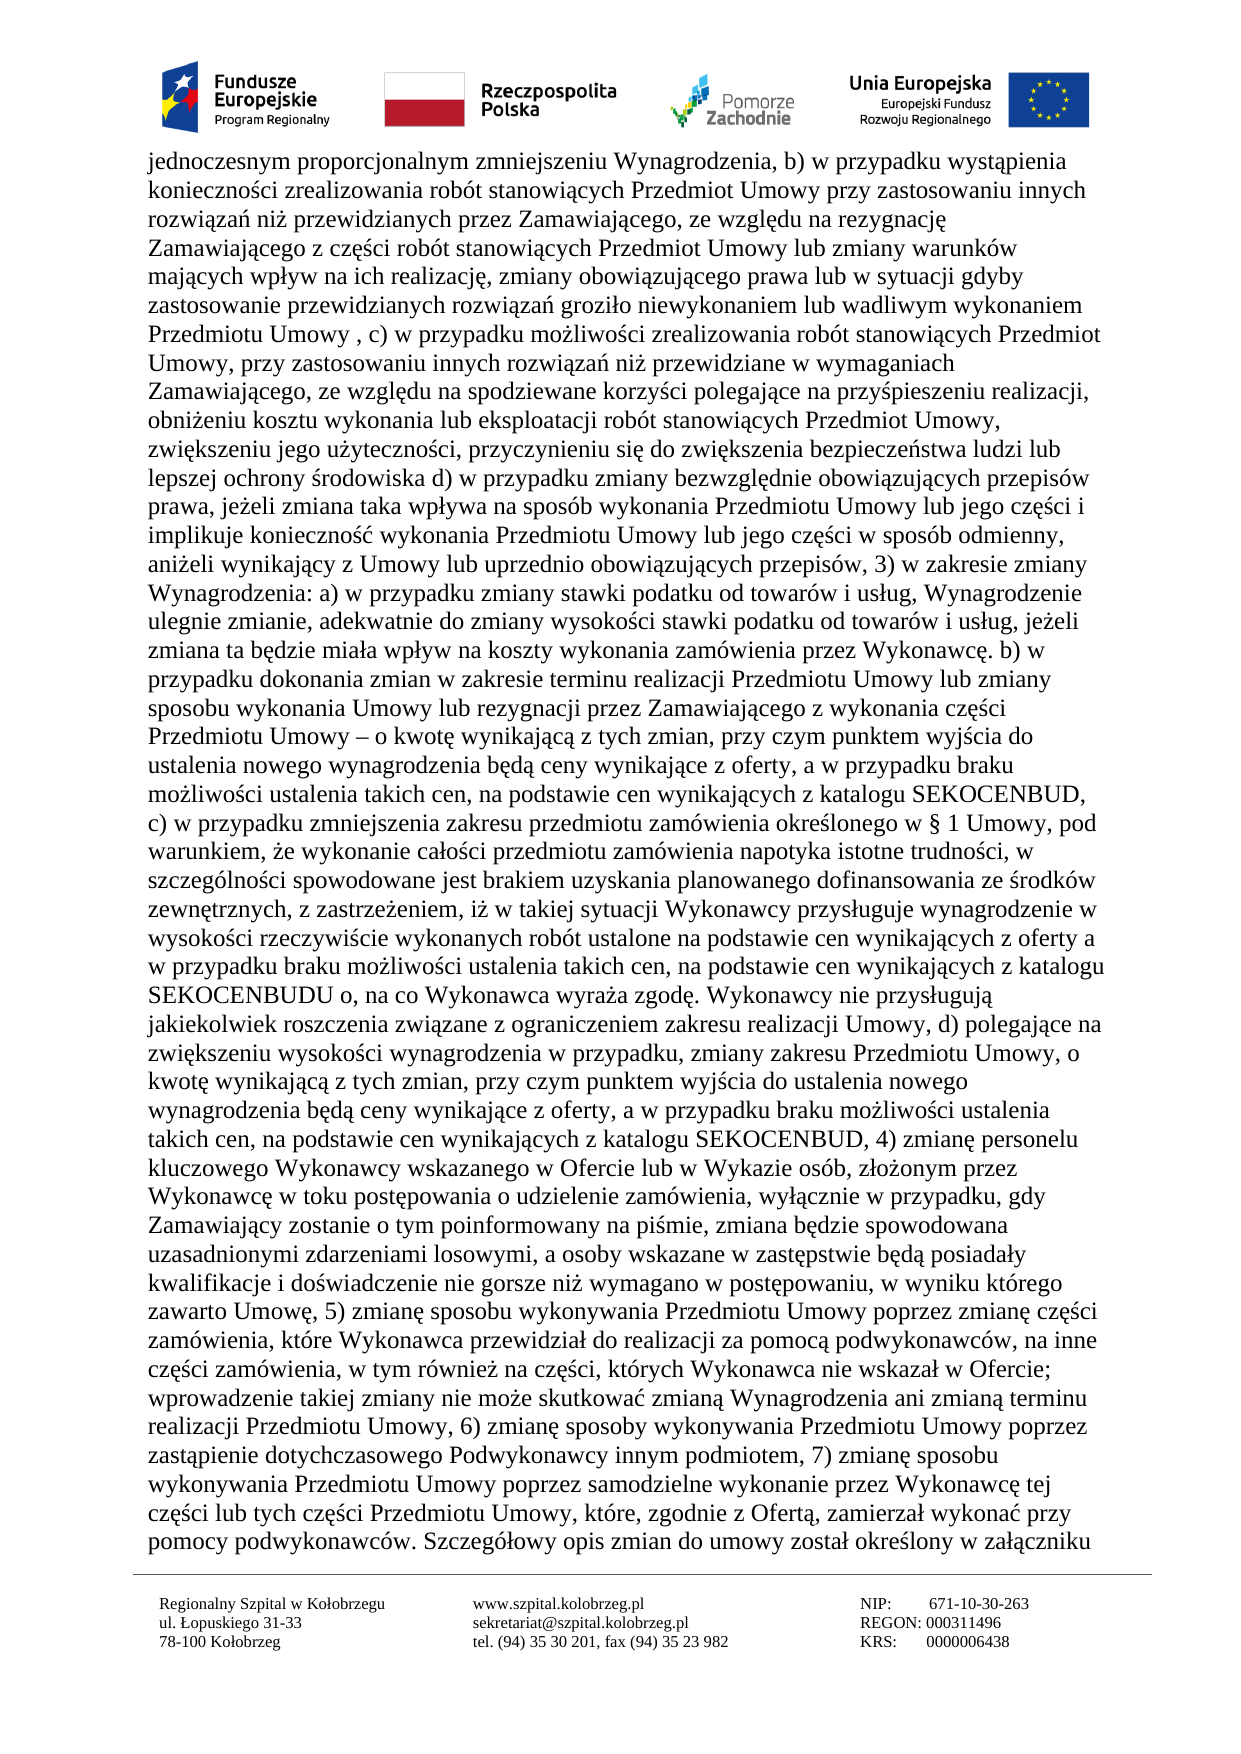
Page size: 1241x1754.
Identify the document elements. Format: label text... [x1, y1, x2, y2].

picture [147, 44, 1107, 147]
